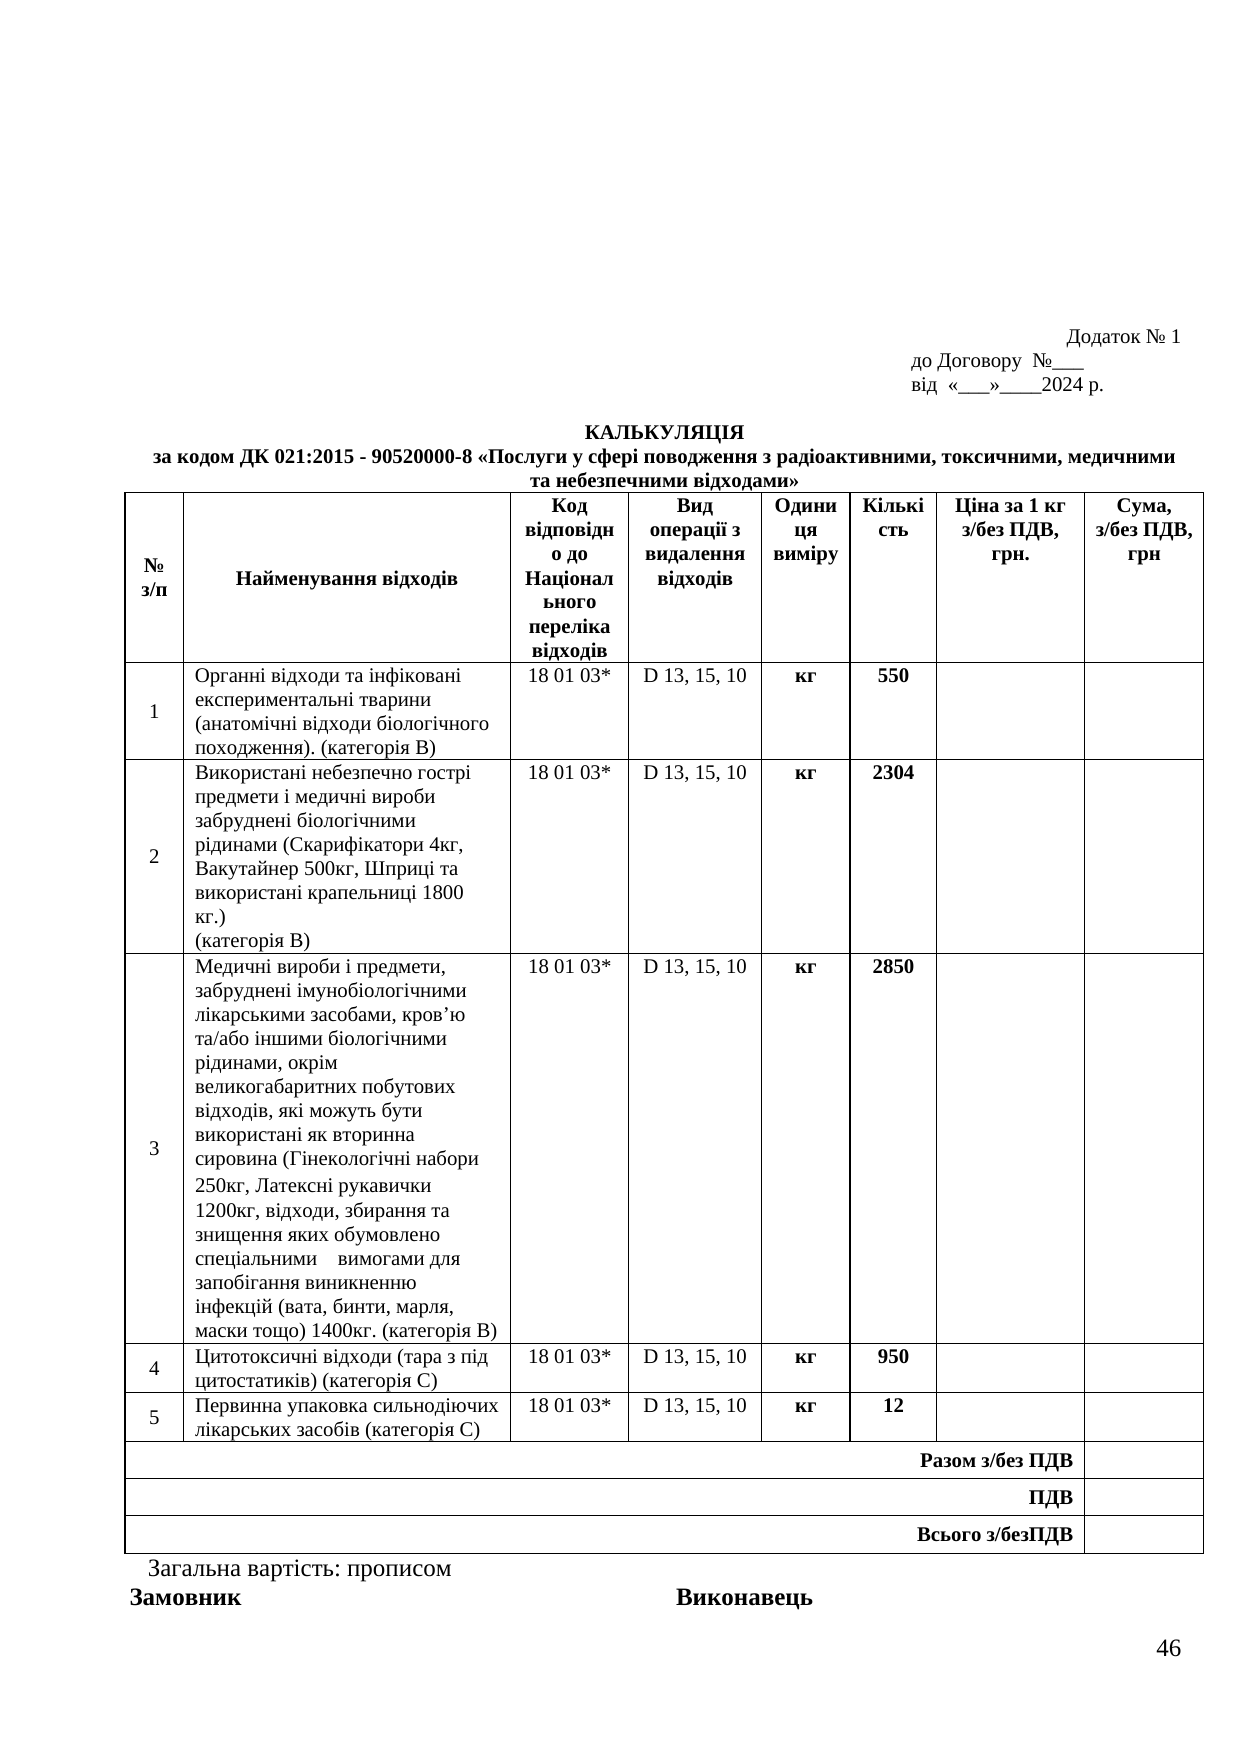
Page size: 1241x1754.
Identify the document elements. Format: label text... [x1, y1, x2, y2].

table_cell 2304 [851, 760, 936, 952]
table_header Сума, з/без ПДВ, грн [1085, 493, 1203, 662]
table_cell [937, 760, 1084, 952]
table_cell кг [762, 663, 849, 759]
table_cell 5 [126, 1393, 183, 1441]
table_cell 3 [126, 954, 183, 1342]
table_cell [1085, 954, 1203, 1342]
table_cell D 13, 15, 10 [629, 1344, 761, 1392]
table_header Одиниця виміру [762, 493, 849, 662]
text до Договору №___ [148, 348, 1181, 372]
table_cell 2 [126, 760, 183, 952]
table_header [118, 1582, 664, 1612]
table_cell [937, 954, 1084, 1342]
table_cell 18 01 03* [511, 954, 628, 1342]
table_header Код відповідно до Національного переліка відходів [511, 493, 628, 662]
table_cell 18 01 03* [511, 760, 628, 952]
table_cell [1085, 1393, 1203, 1441]
table_header № з/п [126, 493, 183, 662]
table_cell D 13, 15, 10 [629, 954, 761, 1342]
table_cell [937, 1344, 1084, 1392]
table_cell Використані небезпечно гострі предмети і медичні вироби забруднені біологічними рідинами (Скарифікатори 4кг, Вакутайнер 500кг, Шприці та використані крапельниці 1800 кг.) (категорія В) [184, 760, 510, 952]
table_cell 18 01 03* [511, 1344, 628, 1392]
table_cell 2850 [851, 954, 936, 1342]
text КАЛЬКУЛЯЦІЯ [148, 420, 1181, 444]
text Додаток № 1 [148, 324, 1181, 348]
table_cell 12 [851, 1393, 936, 1441]
table_cell [1085, 663, 1203, 759]
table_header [665, 1582, 1152, 1612]
table_cell 550 [851, 663, 936, 759]
table_cell 1 [126, 663, 183, 759]
table_cell [1085, 1442, 1203, 1478]
table_cell [1085, 1516, 1203, 1552]
table_cell кг [762, 760, 849, 952]
table_header Ціна за 1 кг з/без ПДВ, грн. [937, 493, 1084, 662]
table_cell D 13, 15, 10 [629, 663, 761, 759]
table_cell Цитотоксичні відходи (тара з під цитостатиків) (категорія С) [184, 1344, 510, 1392]
table_header Кількість [851, 493, 936, 662]
table_cell Всього з/безПДВ [126, 1516, 1084, 1552]
table_cell [1085, 1344, 1203, 1392]
table_cell 950 [851, 1344, 936, 1392]
table_cell 18 01 03* [511, 1393, 628, 1441]
table_cell кг [762, 1393, 849, 1441]
table_cell кг [762, 1344, 849, 1392]
text від «___»____2024 р. [148, 372, 1181, 396]
table_cell [1085, 1479, 1203, 1515]
table_cell [937, 663, 1084, 759]
table_cell [937, 1393, 1084, 1441]
table_cell Разом з/без ПДВ [126, 1442, 1084, 1478]
table_cell 18 01 03* [511, 663, 628, 759]
table_cell Первинна упаковка сильнодіючих лікарських засобів (категорія С) [184, 1393, 510, 1441]
table_cell Органні відходи та інфіковані експериментальні тварини (анатомічні відходи біологічного походження). (категорія В) [184, 663, 510, 759]
table_cell [1085, 760, 1203, 952]
text Загальна вартість: прописом [148, 1554, 1181, 1582]
text за кодом ДК 021:2015 - 90520000-8 «Послуги у сфері поводження з радіоактивними, токсичними, медичними та небезпечними відходами» [148, 444, 1181, 492]
table_cell ПДВ [126, 1479, 1084, 1515]
table_header Найменування відходів [184, 493, 510, 662]
table_cell 4 [126, 1344, 183, 1392]
table_cell кг [762, 954, 849, 1342]
table_cell D 13, 15, 10 [629, 1393, 761, 1441]
table_cell Медичні вироби і предмети, забруднені імунобіологічними лікарськими засобами, кров’ю та/або іншими біологічними рідинами, окрім великогабаритних побутових відходів, які можуть бути використані як вторинна сировина (Гінекологічні набори 250кг, Латексні рукавички 1200кг, відходи, збирання та знищення яких обумовлено спеціальними вимогами для запобігання виникненню інфекцій (вата, бинти, марля, маски тощо) 1400кг. (категорія В) [184, 954, 510, 1342]
table_cell D 13, 15, 10 [629, 760, 761, 952]
table_header Вид операції з видалення відходів [629, 493, 761, 662]
